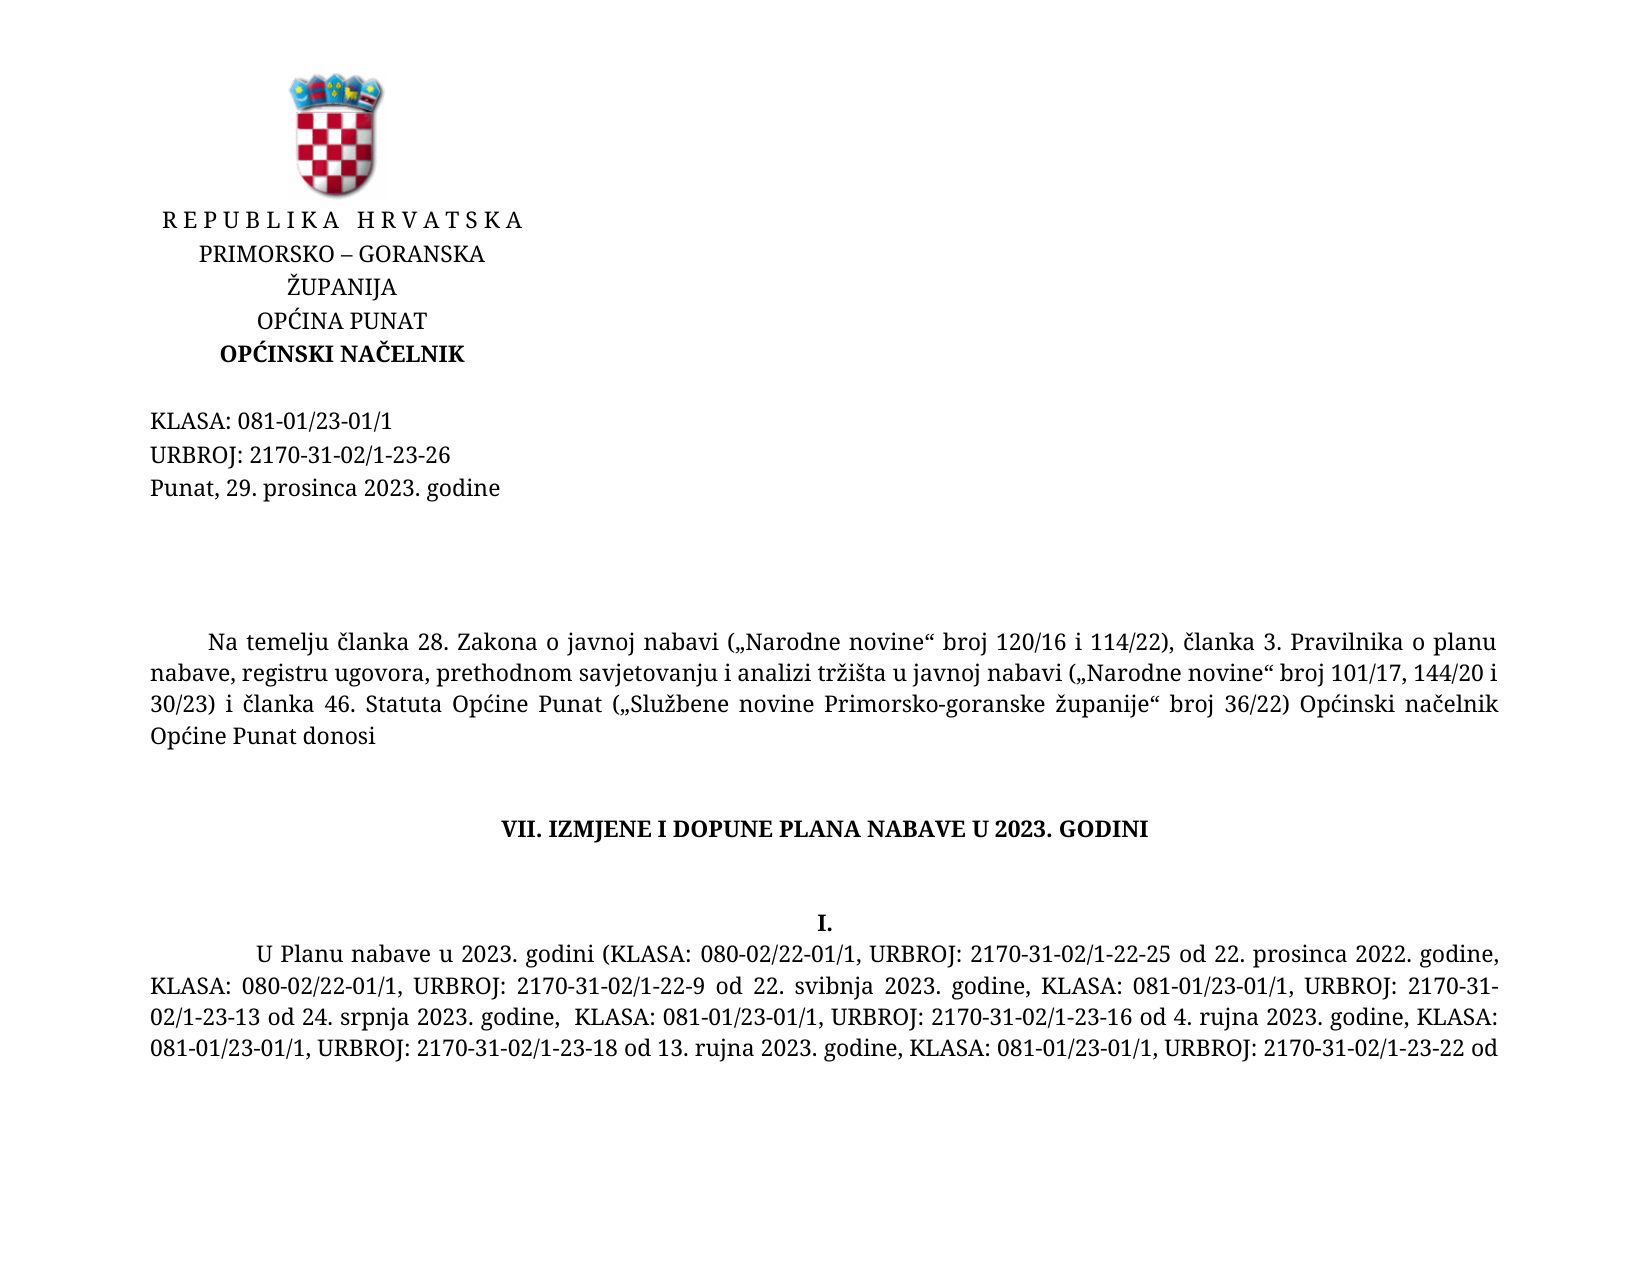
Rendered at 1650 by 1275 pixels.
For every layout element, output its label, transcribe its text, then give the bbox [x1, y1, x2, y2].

table_cell OPĆINSKI NAČELNIK [139, 338, 545, 405]
table_cell R E P U B L I K A H R V A T S K A PRIMORSKO – GORANSKA ŽUPANIJA OPĆINA PUNAT [139, 204, 545, 338]
text I. [150, 907, 1500, 938]
table_header [139, 70, 545, 204]
table_cell URBROJ: 2170-31-02/1-23-26 [139, 439, 545, 472]
table_cell KLASA: 081-01/23-01/1 [139, 405, 545, 439]
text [150, 938, 1500, 1063]
table_cell Punat, 29. prosinca 2023. godine [139, 472, 545, 505]
text VII. IZMJENE I DOPUNE PLANA NABAVE U 2023. GODINI [150, 813, 1500, 844]
picture [287, 70, 387, 202]
text Na temelju članka 28. Zakona o javnoj nabavi („Narodne novine“ broj 120/16 i 114/22), članka 3. Pravilnika o planu nabave, registru ugovora, prethodnom savjetovanju i analizi tržišta u javnoj nabavi („Narodne novine“ broj 101/17, 144/20 i 30/23) i članka 46. Statuta Općine Punat („Službene novine Primorsko-goranske županije“ broj 36/22) Općinski načelnik Općine Punat donosi [150, 626, 1500, 751]
